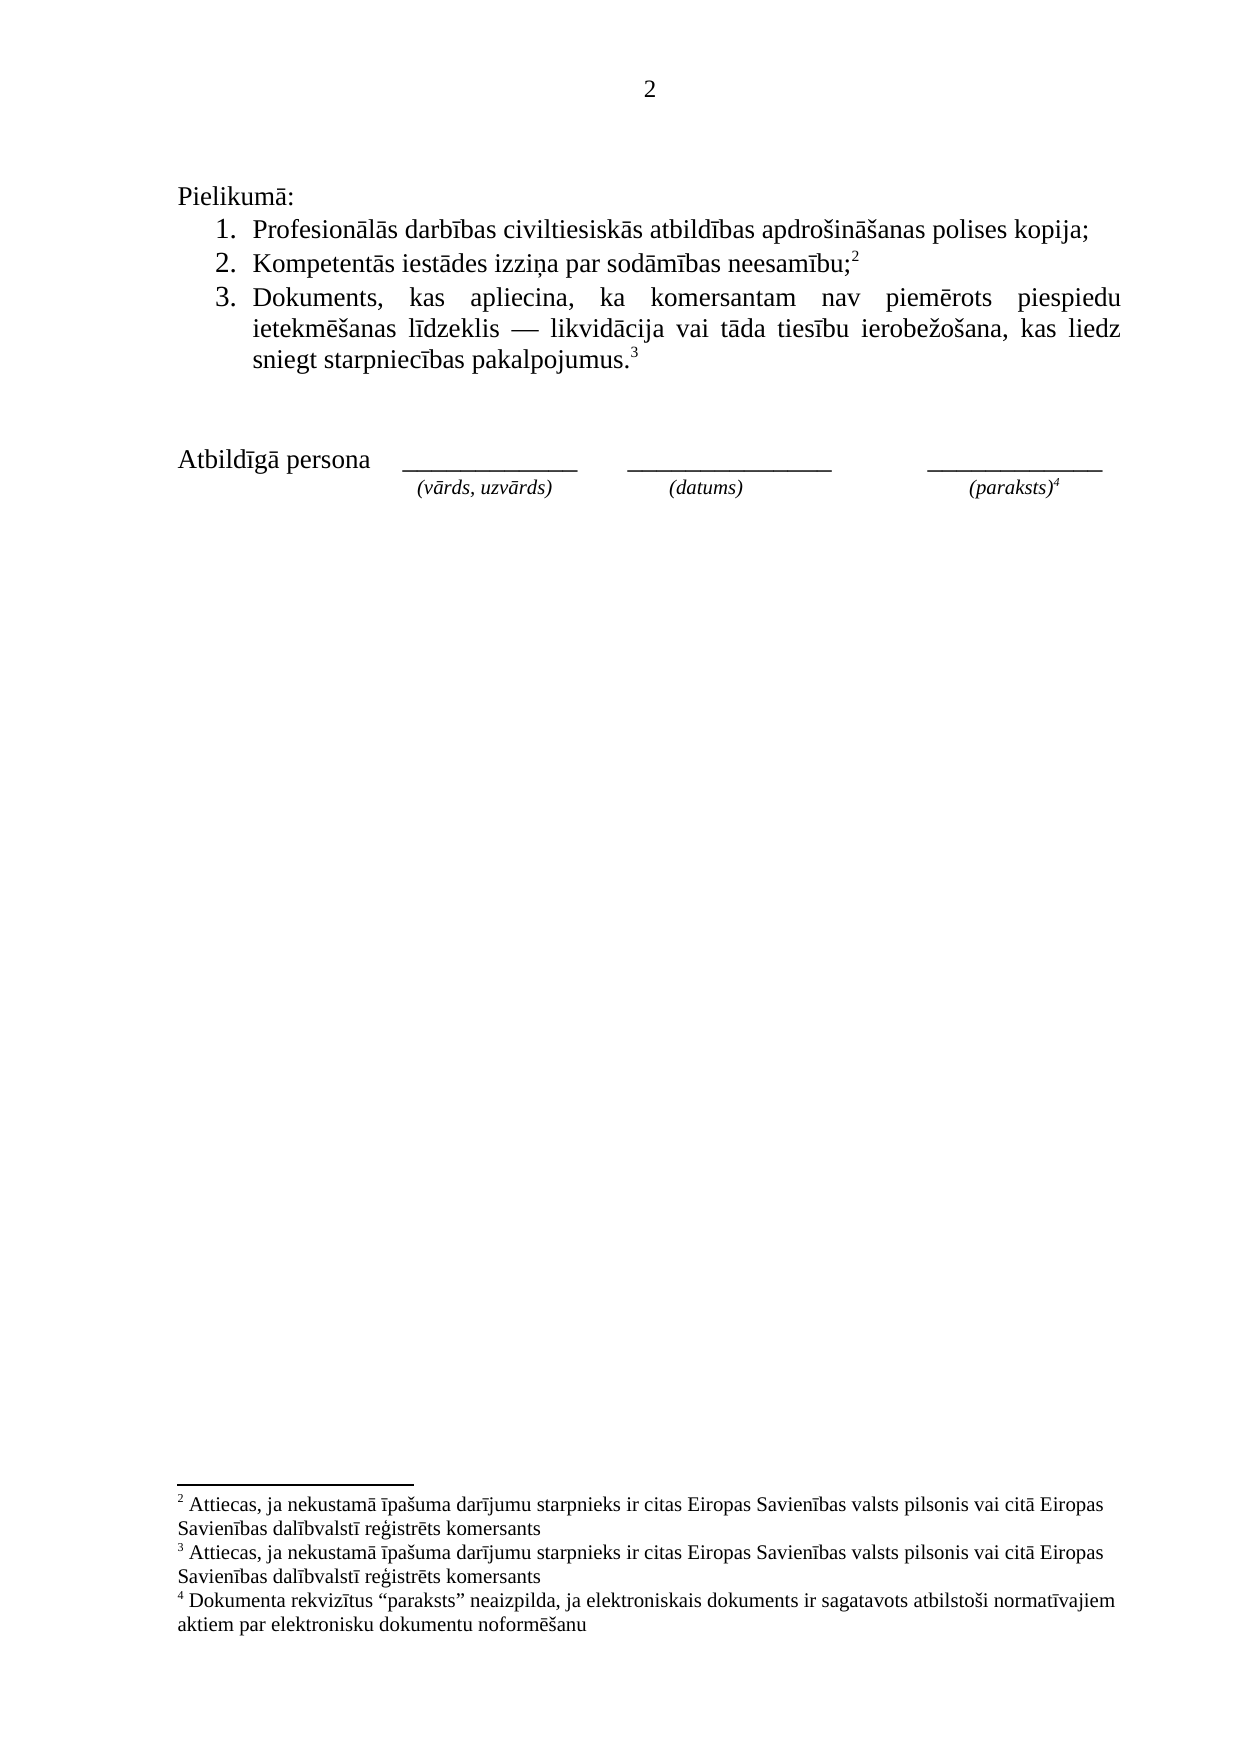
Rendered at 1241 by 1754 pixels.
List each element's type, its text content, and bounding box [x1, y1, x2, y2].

title Dokuments, kas apliecina, ka komersantam nav piemērots piespiedu ietekmēšanas līdzeklis — likvidācija vai tāda tiesību ierobežošana, kas liedz sniegt starpniecības pakalpojumus. [215, 279, 1122, 374]
title Kompetentās iestādes izziņa par sodāmības neesamību; [215, 245, 1122, 279]
title Profesionālās darbības civiltiesiskās atbildības apdrošināšanas polises kopija; [215, 212, 1122, 245]
title Pielikumā: [177, 180, 1122, 212]
title (vārds, uzvārds) (datums) (paraksts) [252, 475, 1122, 499]
title Atbildīgā persona ____________ ______________ ____________ [177, 442, 1122, 475]
